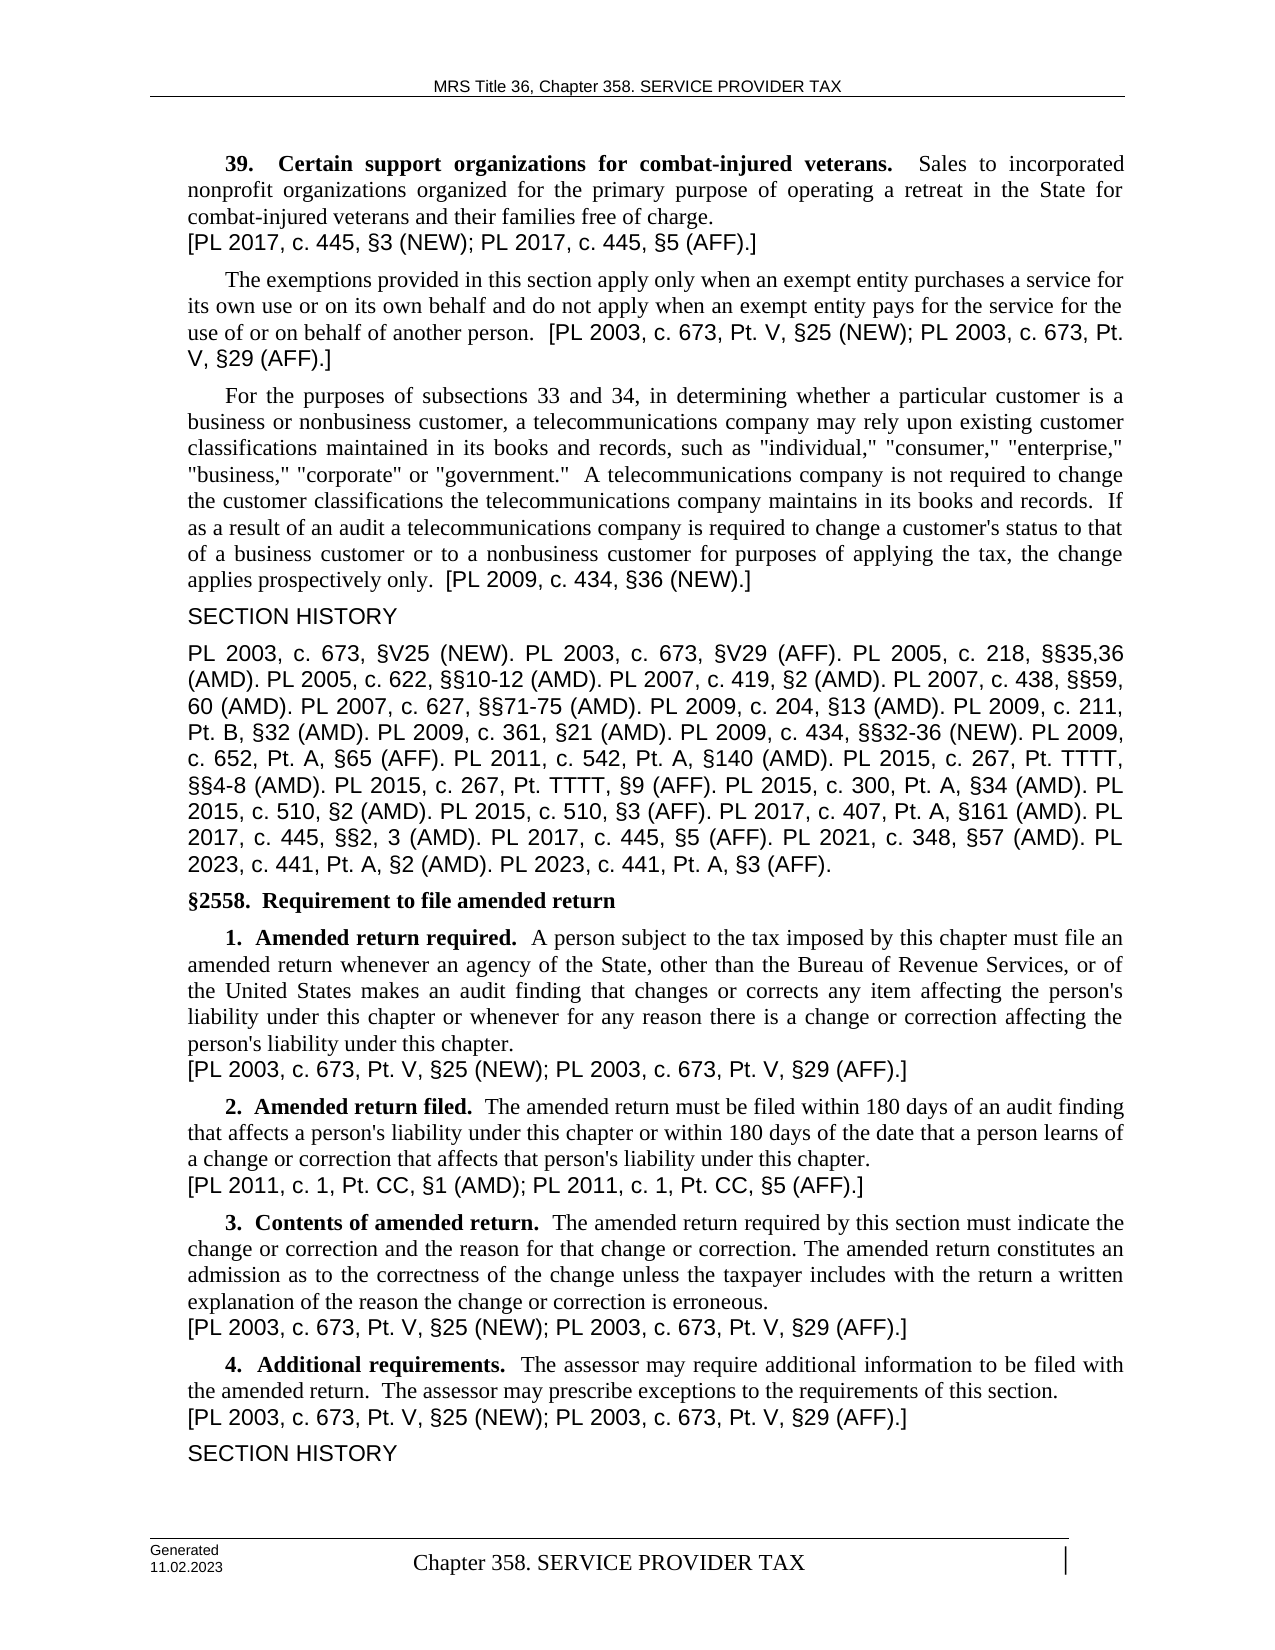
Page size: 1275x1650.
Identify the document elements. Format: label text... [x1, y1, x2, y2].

text For the purposes of subsections 33 and 34, in determining whether a particular customer is a business or nonbusiness customer, a telecommunications company may rely upon existing customer classifications maintained in its books and records, such as "individual," "consumer," "enterprise," "business," "corporate" or "government." A telecommunications company is not required to change the customer classifications the telecommunications company maintains in its books and records. If as a result of an audit a telecommunications company is required to change a customer's status to that of a business customer or to a nonbusiness customer for purposes of applying the tax, the change applies prospectively only. [PL 2009, c. 434, §36 (NEW).] [187, 382, 1125, 593]
text [PL 2003, c. 673, Pt. V, §25 (NEW); PL 2003, c. 673, Pt. V, §29 (AFF).] [187, 1314, 1125, 1340]
text The exemptions provided in this section apply only when an exempt entity purchases a service for its own use or on its own behalf and do not apply when an exempt entity pays for the service for the use of or on behalf of another person. [PL 2003, c. 673, Pt. V, §25 (NEW); PL 2003, c. 673, Pt. V, §29 (AFF).] [187, 266, 1125, 371]
text [PL 2003, c. 673, Pt. V, §25 (NEW); PL 2003, c. 673, Pt. V, §29 (AFF).] [187, 1056, 1125, 1082]
text PL 2003, c. 673, §V25 (NEW). PL 2003, c. 673, §V29 (AFF). PL 2005, c. 218, §§35,36 (AMD). PL 2005, c. 622, §§10-12 (AMD). PL 2007, c. 419, §2 (AMD). PL 2007, c. 438, §§59, 60 (AMD). PL 2007, c. 627, §§71-75 (AMD). PL 2009, c. 204, §13 (AMD). PL 2009, c. 211, Pt. B, §32 (AMD). PL 2009, c. 361, §21 (AMD). PL 2009, c. 434, §§32-36 (NEW). PL 2009, c. 652, Pt. A, §65 (AFF). PL 2011, c. 542, Pt. A, §140 (AMD). PL 2015, c. 267, Pt. TTTT, §§4-8 (AMD). PL 2015, c. 267, Pt. TTTT, §9 (AFF). PL 2015, c. 300, Pt. A, §34 (AMD). PL 2015, c. 510, §2 (AMD). PL 2015, c. 510, §3 (AFF). PL 2017, c. 407, Pt. A, §161 (AMD). PL 2017, c. 445, §§2, 3 (AMD). PL 2017, c. 445, §5 (AFF). PL 2021, c. 348, §57 (AMD). PL 2023, c. 441, Pt. A, §2 (AMD). PL 2023, c. 441, Pt. A, §3 (AFF). [187, 640, 1125, 877]
text 1. Amended return required. A person subject to the tax imposed by this chapter must file an amended return whenever an agency of the State, other than the Bureau of Revenue Services, or of the United States makes an audit finding that changes or corrects any item affecting the person's liability under this chapter or whenever for any reason there is a change or correction affecting the person's liability under this chapter. [187, 924, 1125, 1056]
text SECTION HISTORY [187, 1440, 1125, 1467]
text [PL 2011, c. 1, Pt. CC, §1 (AMD); PL 2011, c. 1, Pt. CC, §5 (AFF).] [187, 1172, 1125, 1198]
text 39. Certain support organizations for combat-injured veterans. Sales to incorporated nonprofit organizations organized for the primary purpose of operating a retreat in the State for combat-injured veterans and their families free of charge. [187, 150, 1125, 229]
text [PL 2003, c. 673, Pt. V, §25 (NEW); PL 2003, c. 673, Pt. V, §29 (AFF).] [187, 1403, 1125, 1430]
text [PL 2017, c. 445, §3 (NEW); PL 2017, c. 445, §5 (AFF).] [187, 229, 1125, 255]
text 4. Additional requirements. The assessor may require additional information to be filed with the amended return. The assessor may prescribe exceptions to the requirements of this section. [187, 1351, 1125, 1403]
text 3. Contents of amended return. The amended return required by this section must indicate the change or correction and the reason for that change or correction. The amended return constitutes an admission as to the correctness of the change unless the taxpayer includes with the return a written explanation of the reason the change or correction is erroneous. [187, 1209, 1125, 1314]
text §2558. Requirement to file amended return [187, 887, 1125, 914]
text SECTION HISTORY [187, 603, 1125, 629]
text 2. Amended return filed. The amended return must be filed within 180 days of an audit finding that affects a person's liability under this chapter or within 180 days of the date that a person learns of a change or correction that affects that person's liability under this chapter. [187, 1093, 1125, 1172]
